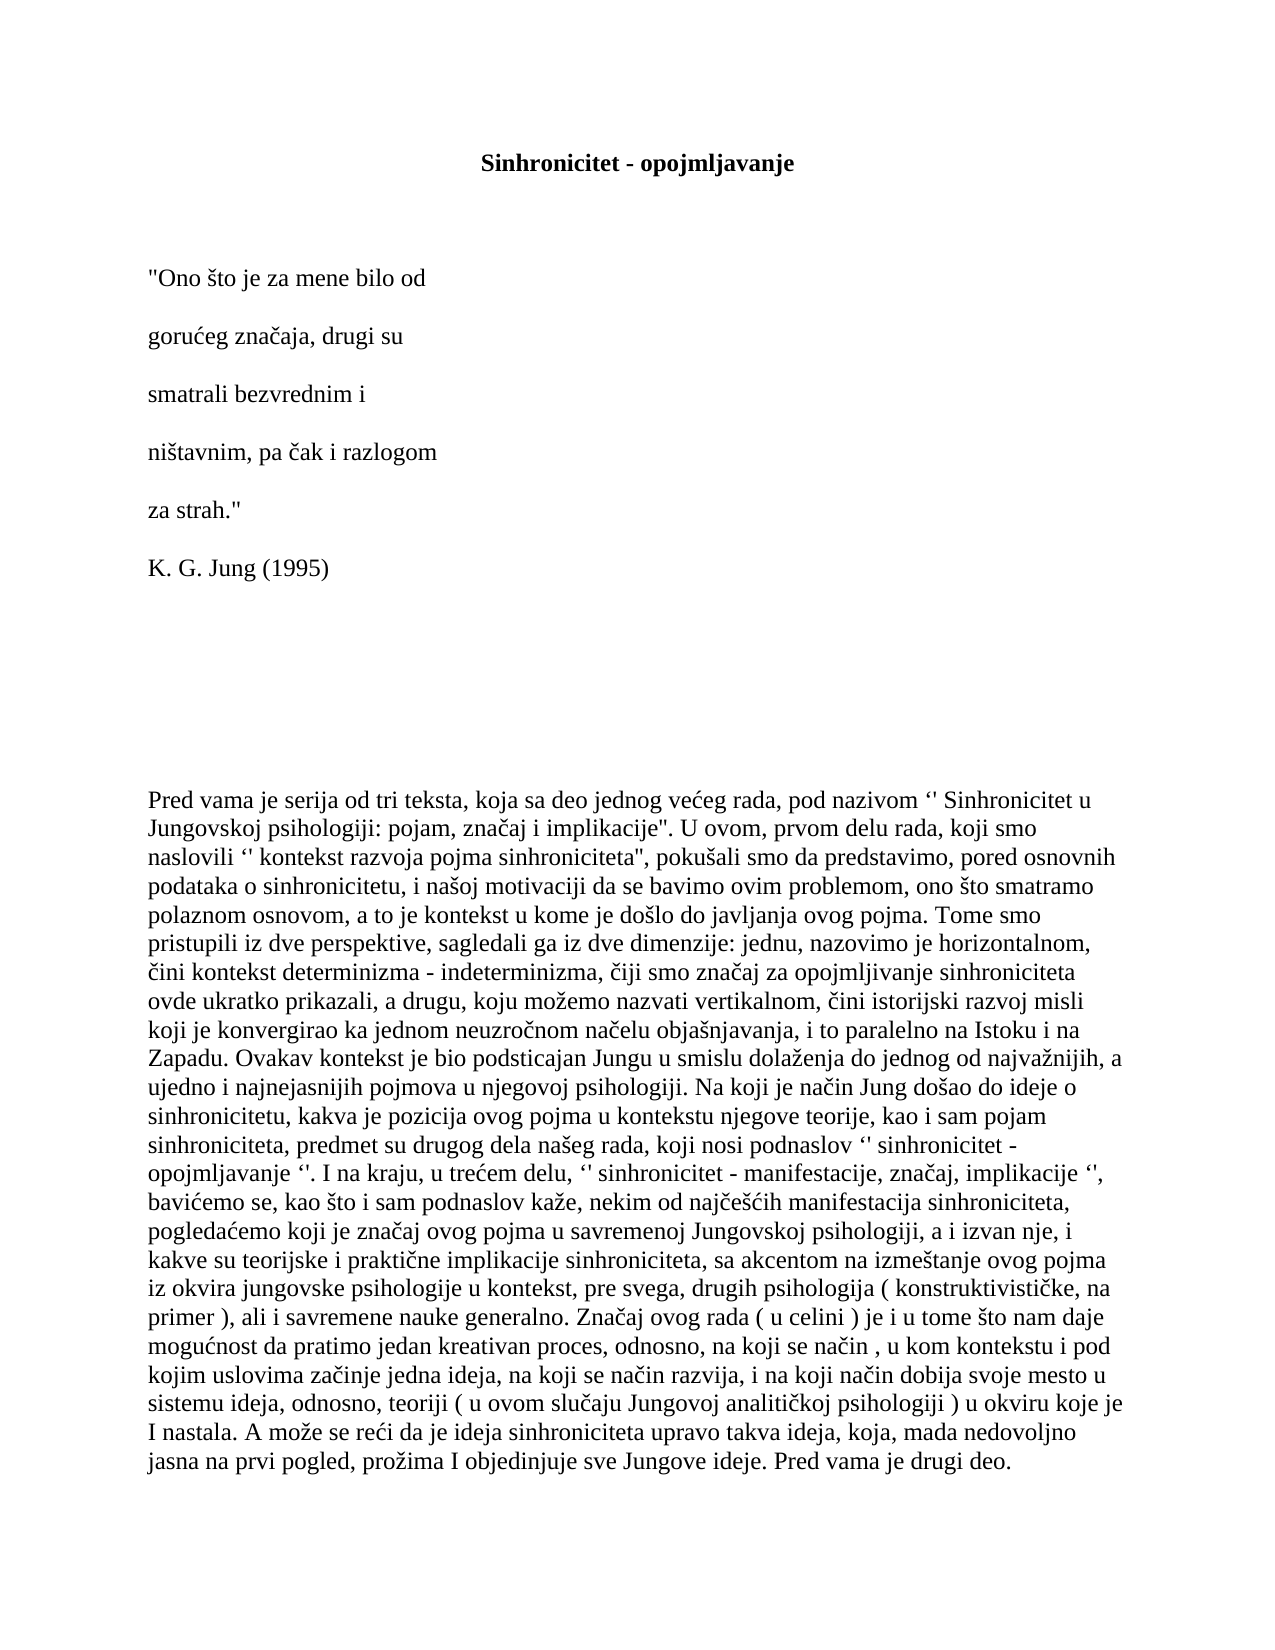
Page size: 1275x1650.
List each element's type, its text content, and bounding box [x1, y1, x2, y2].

text Pred vama je serija od tri teksta, koja sa deo jednog većeg rada, pod nazivom ‘' Sinhronicitet u Jungovskoj psihologiji: pojam, značaj i implikacije''. U ovom, prvom delu rada, koji smo naslovili ‘' kontekst razvoja pojma sinhroniciteta'', pokušali smo da predstavimo, pored osnovnih podataka o sinhronicitetu, i našoj motivaciji da se bavimo ovim problemom, ono što smatramo polaznom osnovom, a to je kontekst u kome je došlo do javljanja ovog pojma. Tome smo pristupili iz dve perspektive, sagledali ga iz dve dimenzije: jednu, nazovimo je horizontalnom, čini kontekst determinizma - indeterminizma, čiji smo značaj za opojmljivanje sinhroniciteta ovde ukratko prikazali, a drugu, koju možemo nazvati vertikalnom, čini istorijski razvoj misli koji je konvergirao ka jednom neuzročnom načelu objašnjavanja, i to paralelno na Istoku i na Zapadu. Ovakav kontekst je bio podsticajan Jungu u smislu dolaženja do jednog od najvažnijih, a ujedno i najnejasnijih pojmova u njegovoj psihologiji. Na koji je način Jung došao do ideje o sinhronicitetu, kakva je pozicija ovog pojma u kontekstu njegove teorije, kao i sam pojam sinhroniciteta, predmet su drugog dela našeg rada, koji nosi podnaslov ‘' sinhronicitet - opojmljavanje ‘'. I na kraju, u trećem delu, ‘' sinhronicitet - manifestacije, značaj, implikacije ‘', bavićemo se, kao što i sam podnaslov kaže, nekim od najčešćih manifestacija sinhroniciteta, pogledaćemo koji je značaj ovog pojma u savremenoj Jungovskoj psihologiji, a i izvan nje, i kakve su teorijske i praktične implikacije sinhroniciteta, sa akcentom na izmeštanje ovog pojma iz okvira jungovske psihologije u kontekst, pre svega, drugih psihologija ( konstruktivističke, na primer ), ali i savremene nauke generalno. Značaj ovog rada ( u celini ) je i u tome što nam daje mogućnost da pratimo jedan kreativan proces, odnosno, na koji se način , u kom kontekstu i pod kojim uslovima začinje jedna ideja, na koji se način razvija, i na koji način dobija svoje mesto u sistemu ideja, odnosno, teoriji ( u ovom slučaju Jungovoj analitičkoj psihologiji ) u okviru koje je I nastala. A može se reći da je ideja sinhroniciteta upravo takva ideja, koja, mada nedovoljno jasna na prvi pogled, prožima I objedinjuje sve Jungove ideje. Pred vama je drugi deo. [148, 785, 1127, 1475]
text K. G. Jung (1995) [148, 553, 1127, 582]
text gorućeg značaja, drugi su [148, 321, 1127, 350]
text za strah." [148, 495, 1127, 524]
text Sinhronicitet - opojmljavanje [148, 148, 1127, 176]
text "Ono što je za mene bilo od [148, 263, 1127, 292]
text smatrali bezvrednim i [148, 379, 1127, 408]
text ništavnim, pa čak i razlogom [148, 437, 1127, 466]
